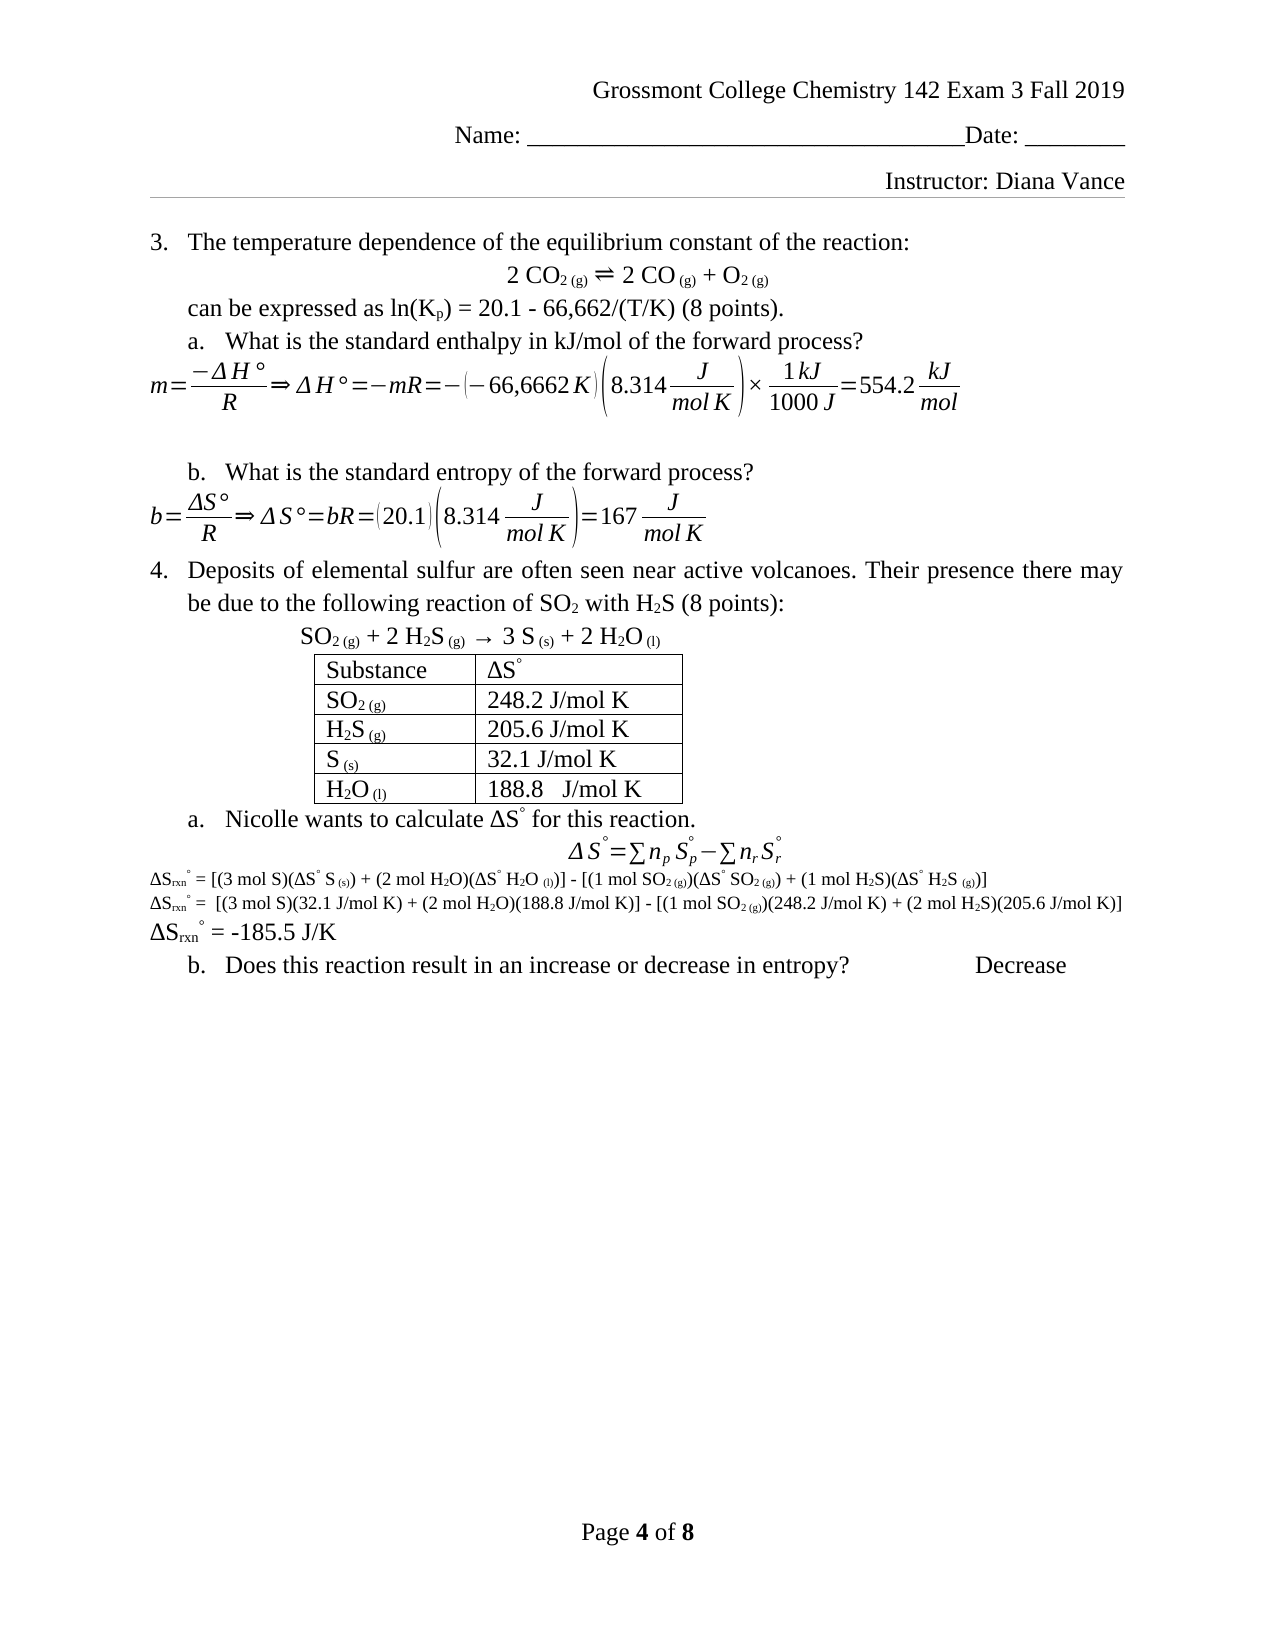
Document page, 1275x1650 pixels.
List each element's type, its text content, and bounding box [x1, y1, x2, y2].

table_cell SO2 (g) [315, 685, 475, 713]
text ∆Srxn° = -185.5 J/K [150, 917, 1125, 946]
list What is the standard entropy of the forward process? [187, 457, 1125, 486]
table_cell S (s) [315, 744, 475, 773]
table_cell J/mol K [476, 774, 682, 803]
list The temperature dependence of the equilibrium constant of the reaction: [150, 227, 1125, 255]
list Deposits of elemental sulfur are often seen near active volcanoes. Their presence there may be due to the following reaction of SO2 with H2S (8 points): [150, 555, 1125, 617]
list Nicolle wants to calculate ∆S° for this reaction. [187, 804, 1125, 833]
table_cell H2O (l) [315, 774, 475, 803]
text can be expressed as ln(Kp) = 20.1 - 66,662/(T/K) (8 points). [187, 293, 1125, 321]
list Does this reaction result in an increase or decrease in entropy? Decrease [187, 950, 1125, 979]
text ∆Srxn° = [(3 mol S)(∆S° S (s)) + (2 mol H2O)(∆S° H2O (l))] - [(1 mol SO2 (g))(∆S° SO2 (g)) + (1 mol H2S)(∆S° H2S (g))] [150, 867, 1125, 889]
table_cell 248.2 J/mol K [476, 685, 682, 713]
table_cell 32.1 J/mol K [476, 744, 682, 773]
table_cell 205.6 J/mol K [476, 715, 682, 743]
table_cell H2S (g) [315, 715, 475, 743]
list SO2 (g) + 2 H2S (g) → 3 S (s) + 2 H2O (l) [262, 621, 1125, 649]
table_header Substance [315, 655, 475, 684]
text 2 CO2 (g) 2 CO (g) + O2 (g) [150, 260, 1125, 288]
table_header ∆S° [476, 655, 682, 684]
list What is the standard enthalpy in kJ/mol of the forward process? [187, 326, 1125, 354]
text ∆Srxn° = [(3 mol S)(32.1 J/mol K) + (2 mol H2O)(188.8 J/mol K)] - [(1 mol SO2 (g))(248.2 J/mol K) + (2 mol H2S)(205.6 J/mol K)] [150, 892, 1125, 914]
